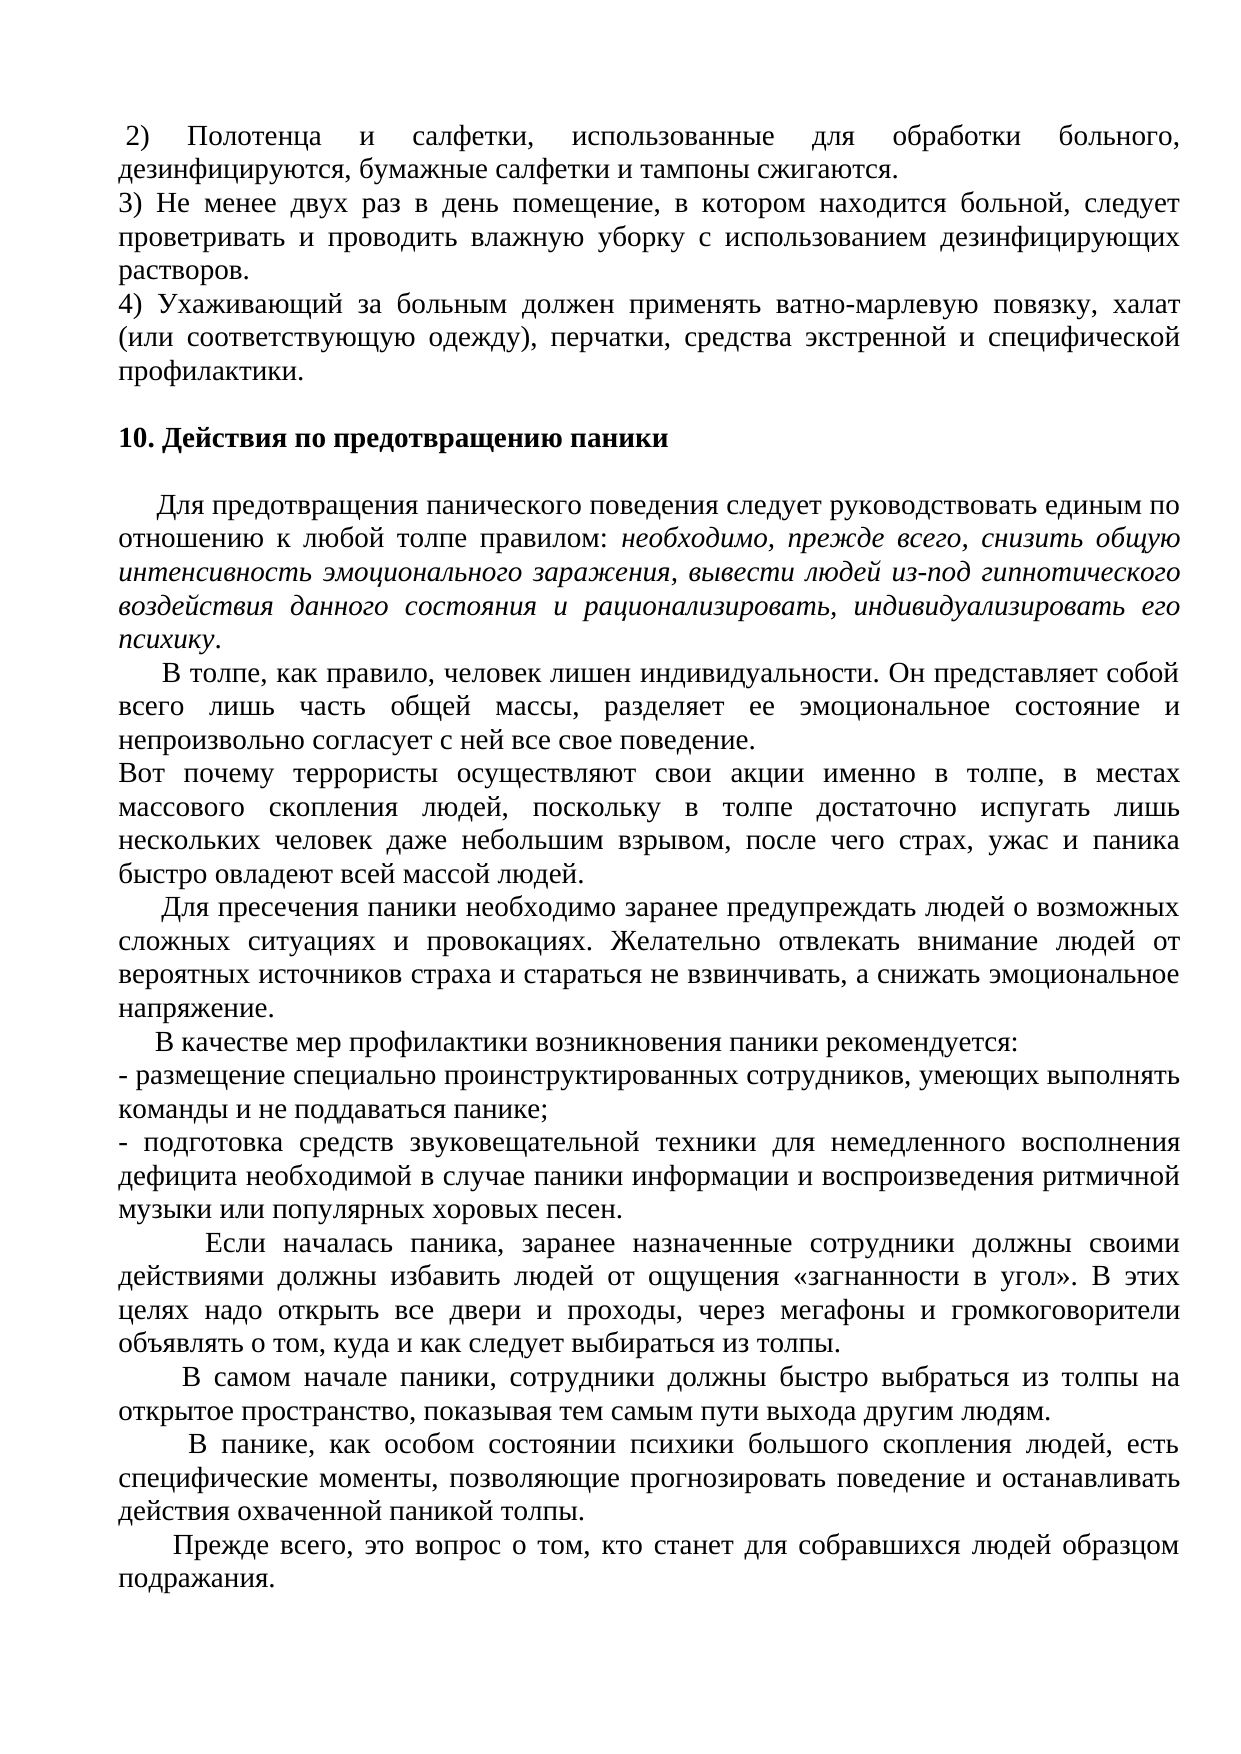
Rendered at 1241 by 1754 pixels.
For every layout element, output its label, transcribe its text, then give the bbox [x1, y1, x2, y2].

text Вот почему террористы осуществляют свои акции именно в толпе, в местах массового скопления людей, поскольку в толпе достаточно испугать лишь нескольких человек даже небольшим взрывом, после чего страх, ужас и паника быстро овладеют всей массой людей. [118, 755, 1181, 889]
text 3) Не менее двух раз в день помещение, в котором находится больной, следует проветривать и проводить влажную уборку с использованием дезинфицирующих растворов. [118, 185, 1181, 286]
text В самом начале паники, сотрудники должны быстро выбраться из толпы на открытое пространство, показывая тем самым пути выхода другим людям. [118, 1359, 1181, 1426]
text В панике, как особом состоянии психики большого скопления людей, есть специфические моменты, позволяющие прогнозировать поведение и останавливать действия охваченной паникой толпы. [118, 1426, 1181, 1527]
text Прежде всего, это вопрос о том, кто станет для собравшихся людей образцом подражания. [118, 1527, 1181, 1594]
text Для пресечения паники необходимо заранее предупреждать людей о возможных сложных ситуациях и провокациях. Желательно отвлекать внимание людей от вероятных источников страха и стараться не взвинчивать, а снижать эмоциональное напряжение. [118, 889, 1181, 1024]
text 2) Полотенца и салфетки, использованные для обработки больного, дезинфицируются, бумажные салфетки и тампоны сжигаются. [118, 118, 1181, 185]
text 4) Ухаживающий за больным должен применять ватно-марлевую повязку, халат (или соответствующую одежду), перчатки, средства экстренной и специфической профилактики. [118, 286, 1181, 386]
text - подготовка средств звуковещательной техники для немедленного восполнения дефицита необходимой в случае паники информации и воспроизведения ритмичной музыки или популярных хоровых песен. [118, 1124, 1181, 1225]
text В толпе, как правило, человек лишен индивидуальности. Он представляет собой всего лишь часть общей массы, разделяет ее эмоциональное состояние и непроизвольно согласует с ней все свое поведение. [118, 655, 1181, 755]
text - размещение специально проинструктированных сотрудников, умеющих выполнять команды и не поддаваться панике; [118, 1057, 1181, 1124]
text 10. Действия по предотвращению паники [118, 420, 1181, 453]
text Если началась паника, заранее назначенные сотрудники должны своими действиями должны избавить людей от ощущения «загнанности в угол». В этих целях надо открыть все двери и проходы, через мегафоны и громкоговорители объявлять о том, куда и как следует выбираться из толпы. [118, 1225, 1181, 1359]
text В качестве мер профилактики возникновения паники рекомендуется: [118, 1024, 1181, 1057]
text Для предотвращения панического поведения следует руководствовать единым по отношению к любой толпе правилом: необходимо, прежде всего, снизить общую интенсивность эмоционального заражения, вывести людей из-под гипнотического воздействия данного состояния и рационализировать, индивидуализировать его психику. [118, 487, 1181, 655]
